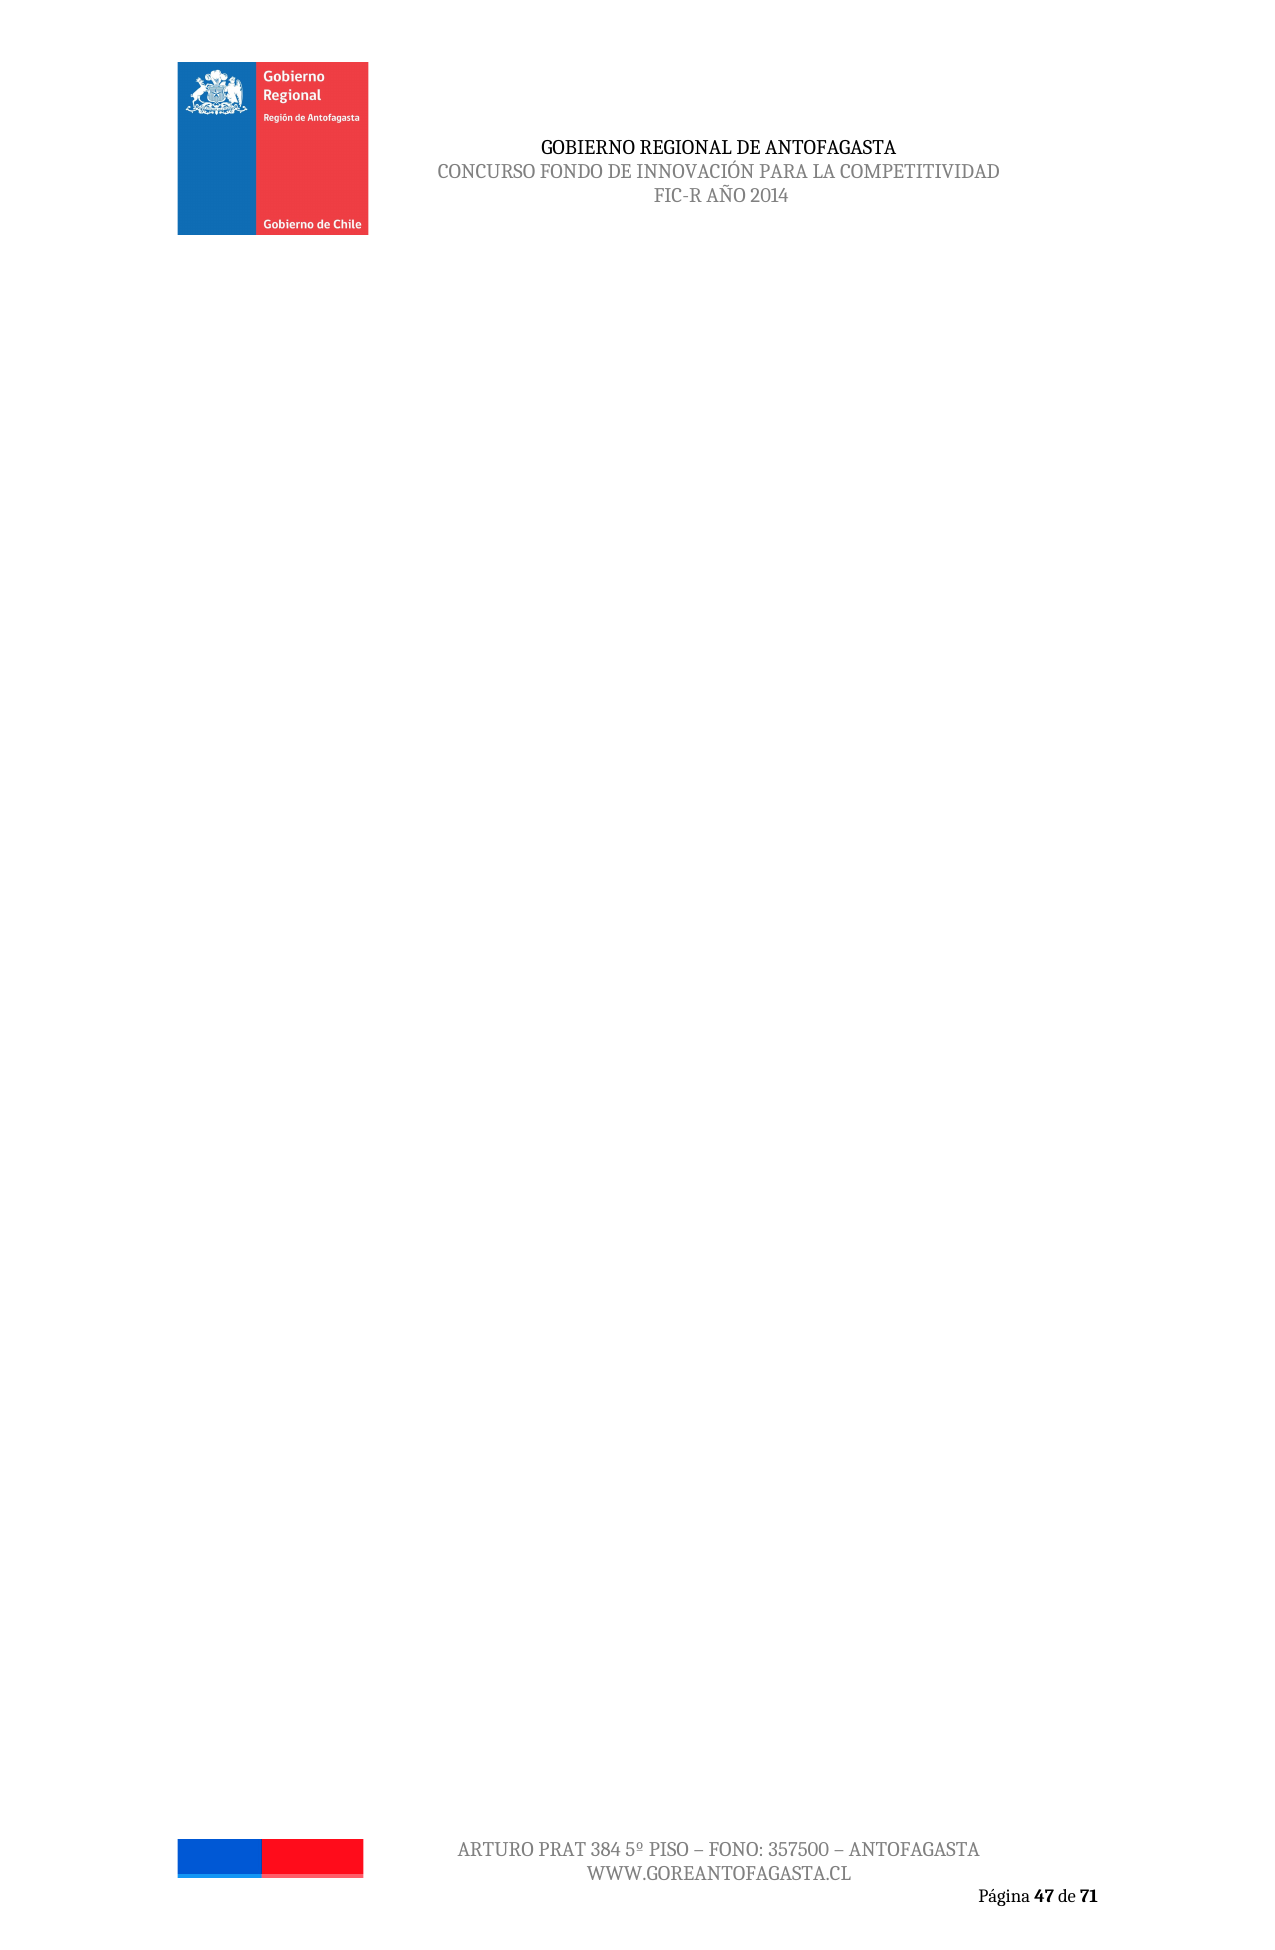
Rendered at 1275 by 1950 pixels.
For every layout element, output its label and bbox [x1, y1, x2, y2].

picture [177, 62, 369, 234]
